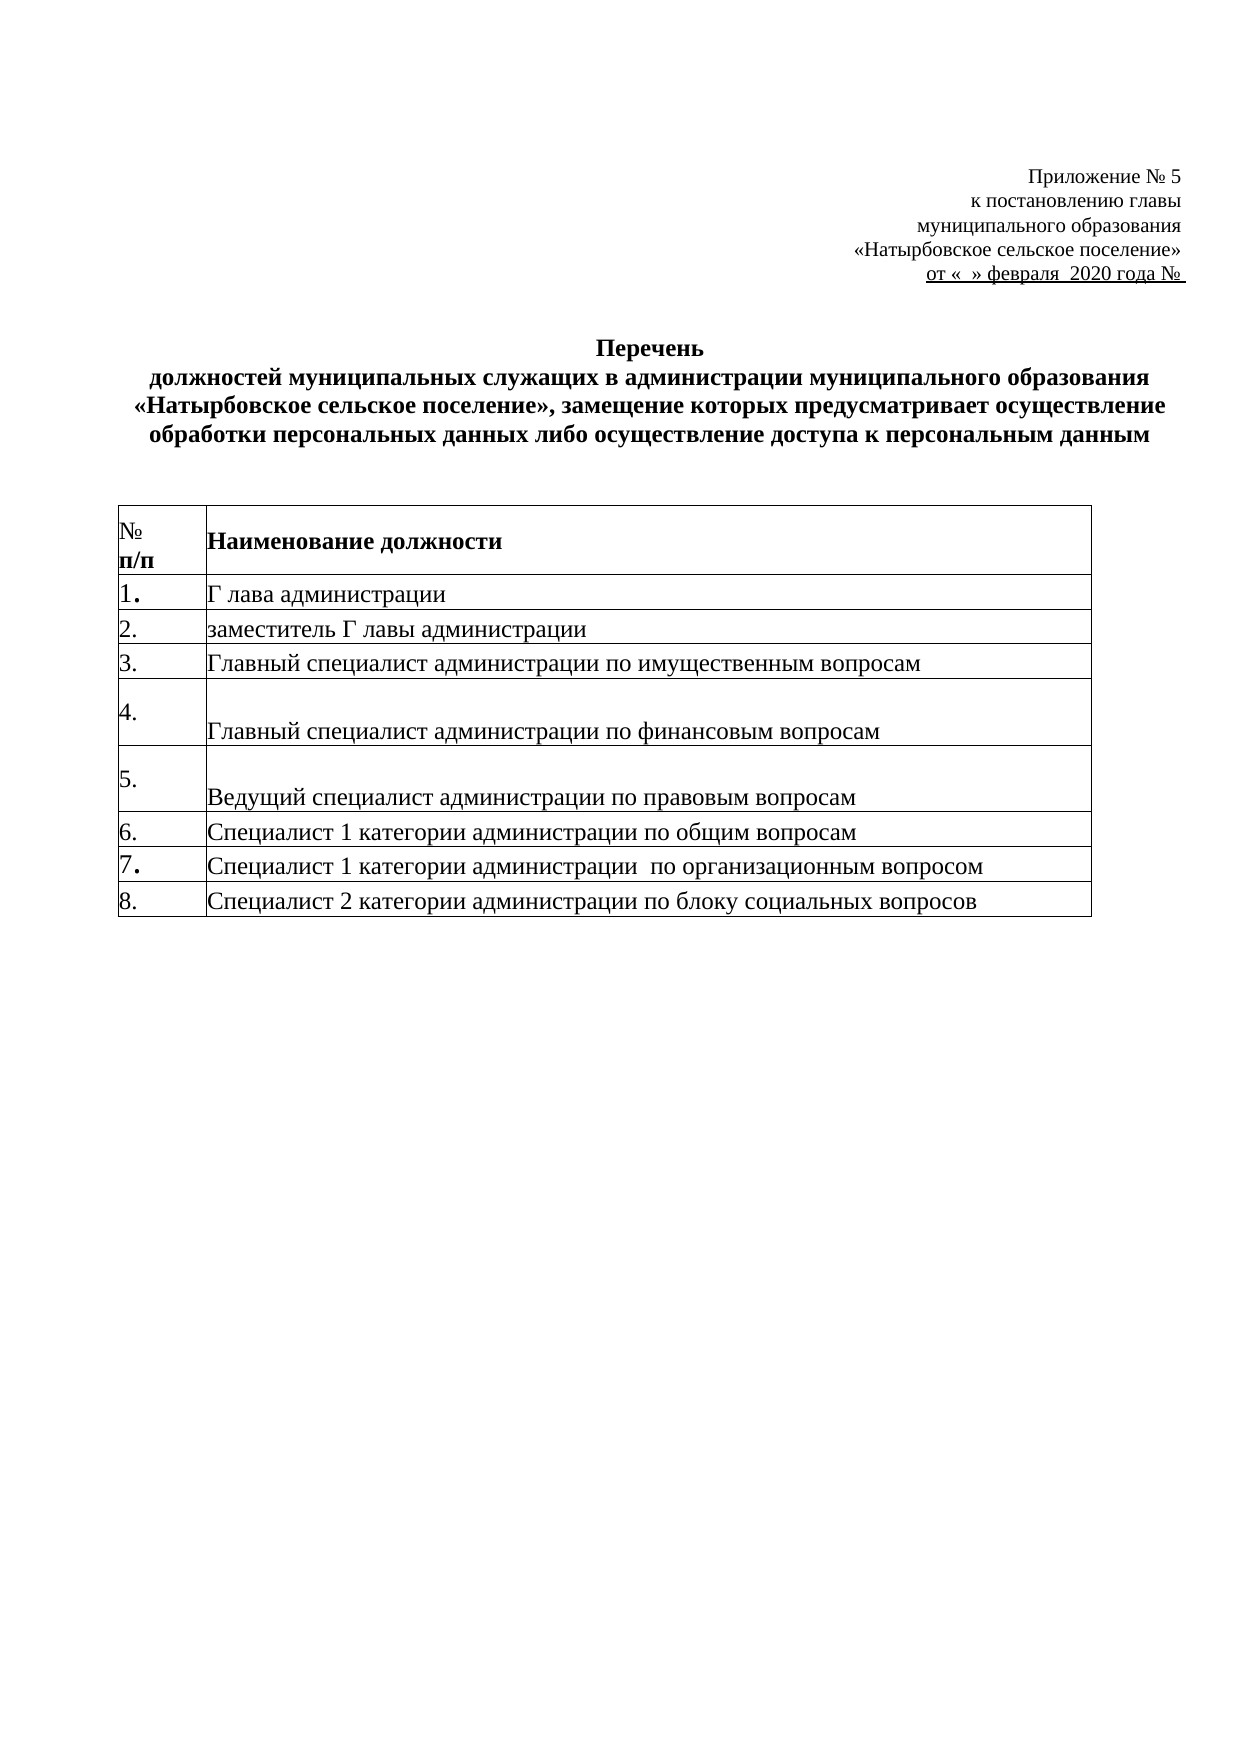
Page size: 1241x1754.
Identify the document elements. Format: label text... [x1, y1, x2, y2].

table_cell 3. [119, 644, 206, 678]
table_cell 1. [119, 575, 206, 609]
text Приложение № 5 [118, 164, 1181, 188]
table_cell 4. [119, 679, 206, 744]
text должностей муниципальных служащих в администрации муниципального образования «Натырбовское сельское поселение», замещение которых предусматривает осуществление обработки персональных данных либо осуществление доступа к персональным данным [118, 362, 1181, 448]
table_cell заместитель Г лавы администрации [207, 610, 1091, 643]
table_header № п/п [119, 506, 206, 574]
text к постановлению главы [118, 188, 1181, 212]
text Перечень [118, 333, 1181, 362]
table_cell 7. [119, 847, 206, 881]
table_cell 6. [119, 812, 206, 846]
text муниципального образования [118, 212, 1181, 237]
table_cell 5. [119, 746, 206, 811]
table_cell Ведущий специалист администрации по правовым вопросам [207, 746, 1091, 811]
table_cell Г лава администрации [207, 575, 1091, 609]
table_cell Главный специалист администрации по имущественным вопросам [207, 644, 1091, 678]
table_header Наименование должности [207, 506, 1091, 574]
text от « » февраля 2020 года № [118, 261, 1181, 285]
table_cell 2. [119, 610, 206, 643]
table_cell Специалист 1 категории администрации по общим вопросам [207, 812, 1091, 846]
table_cell Главный специалист администрации по финансовым вопросам [207, 679, 1091, 744]
text «Натырбовское сельское поселение» [118, 237, 1181, 261]
table_cell Специалист 1 категории администрации по организационным вопросом [207, 847, 1091, 881]
table_cell 8. [119, 882, 206, 916]
table_cell Специалист 2 категории администрации по блоку социальных вопросов [207, 882, 1091, 916]
